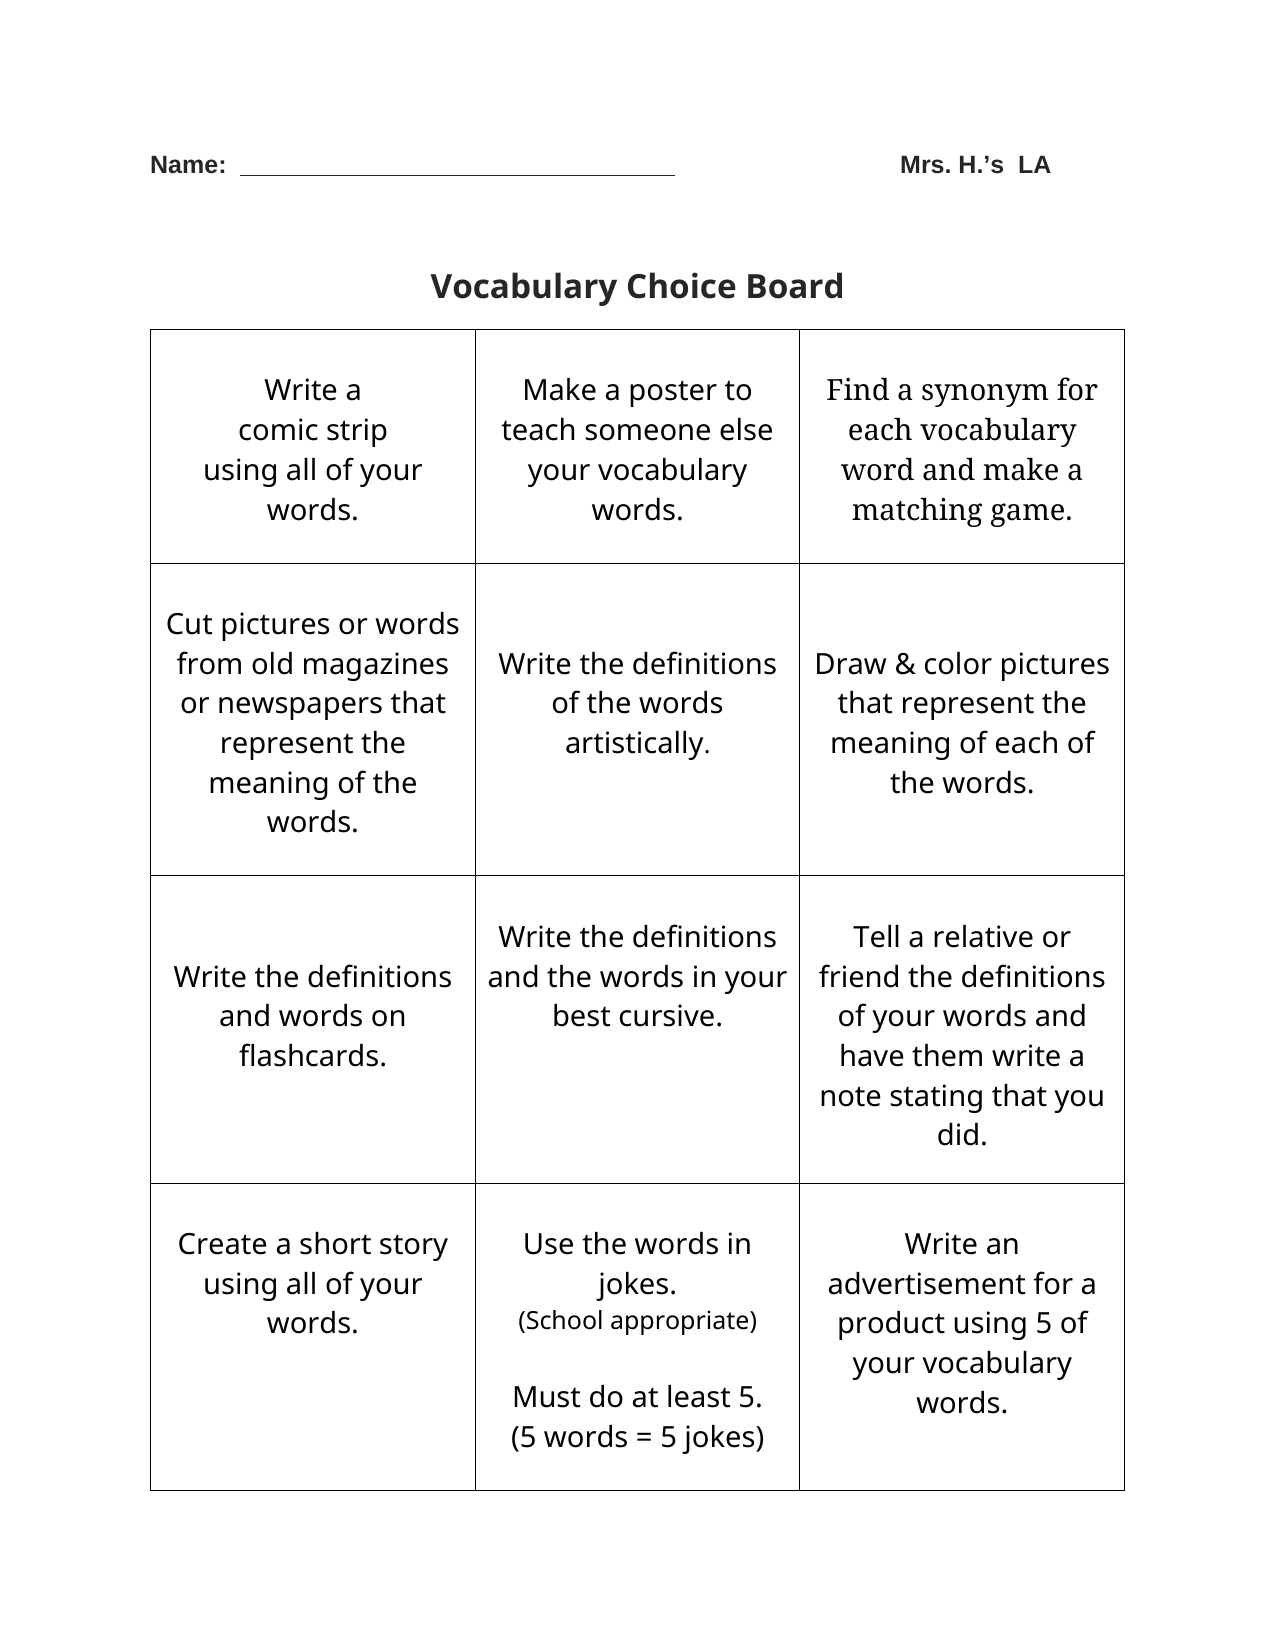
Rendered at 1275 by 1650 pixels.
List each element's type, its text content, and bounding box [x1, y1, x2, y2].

table_header Find a synonym for each vocabulary word and make a matching game. [800, 330, 1124, 562]
table_cell Write the definitions of the words artistically. [476, 564, 799, 875]
table_cell Create a short story using all of your words. [151, 1184, 475, 1490]
table_cell Cut pictures or words from old magazines or newspapers that represent the meaning of the words. [151, 564, 475, 875]
table_cell Write the definitions and words on flashcards. [151, 876, 475, 1183]
table_cell Draw & color pictures that represent the meaning of each of the words. [800, 564, 1124, 875]
table_header Make a poster to teach someone else your vocabulary words. [476, 330, 799, 562]
table_cell Tell a relative or friend the definitions of your words and have them write a note stating that you did. [800, 876, 1124, 1183]
table_cell Use the words in jokes. (School appropriate) Must do at least 5. (5 words = 5 jokes) [476, 1184, 799, 1490]
table_cell Write the definitions and the words in your best cursive. [476, 876, 799, 1183]
table_cell Write an advertisement for a product using 5 of your vocabulary words. [800, 1184, 1124, 1490]
text Name: Mrs. H.’s LA [150, 150, 1125, 179]
table_header Write a comic strip using all of your words. [151, 330, 475, 562]
text Vocabulary Choice Board [150, 263, 1125, 309]
